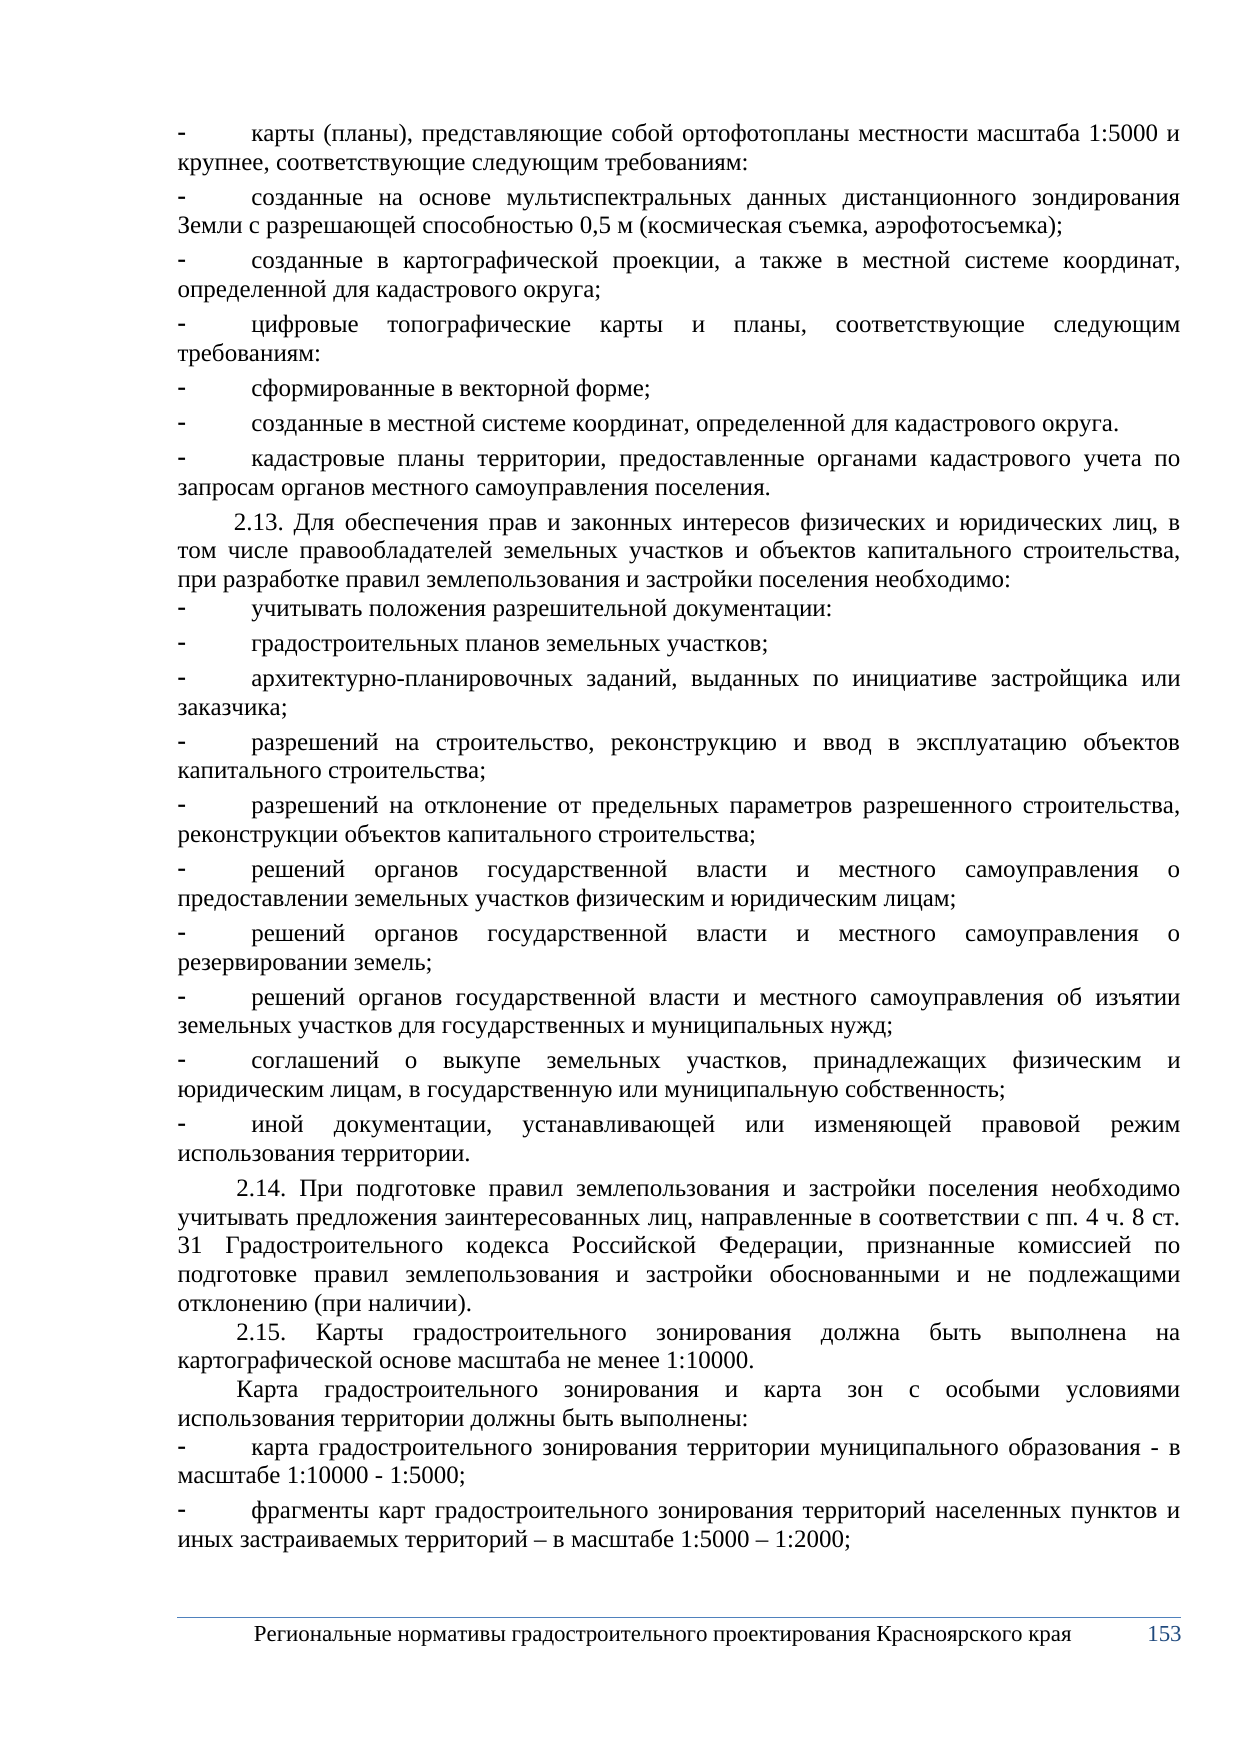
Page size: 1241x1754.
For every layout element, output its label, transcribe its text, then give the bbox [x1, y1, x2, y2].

list градостроительных планов земельных участков; [177, 628, 1181, 657]
list учитывать положения разрешительной документации: [177, 593, 1181, 622]
list сформированные в векторной форме; [177, 373, 1181, 402]
text 2.13. Для обеспечения прав и законных интересов физических и юридических лиц, в том числе правообладателей земельных участков и объектов капитального строительства, при разработке правил землепользования и застройки поселения необходимо: [177, 507, 1181, 593]
list карты (планы), представляющие собой ортофотопланы местности масштаба 1:5000 и крупнее, соответствующие следующим требованиям: [177, 118, 1181, 176]
list решений органов государственной власти и местного самоуправления о предоставлении земельных участков физическим и юридическим лицам; [177, 854, 1181, 912]
text 2.15. Карты градостроительного зонирования должна быть выполнена на картографической основе масштаба не менее 1:10000. [177, 1317, 1181, 1374]
list иной документации, устанавливающей или изменяющей правовой режим использования территории. [177, 1109, 1181, 1167]
list разрешений на строительство, реконструкцию и ввод в эксплуатацию объектов капитального строительства; [177, 727, 1181, 784]
list фрагменты карт градостроительного зонирования территорий населенных пунктов и иных застраиваемых территорий – в масштабе 1:5000 – 1:2000; [177, 1496, 1181, 1553]
text Карта градостроительного зонирования и карта зон с особыми условиями использования территории должны быть выполнены: [177, 1374, 1181, 1432]
list цифровые топографические карты и планы, соответствующие следующим требованиям: [177, 309, 1181, 367]
list созданные в картографической проекции, а также в местной системе координат, определенной для кадастрового округа; [177, 246, 1181, 303]
text 2.14. При подготовке правил землепользования и застройки поселения необходимо учитывать предложения заинтересованных лиц, направленные в соответствии с пп. 4 ч. 8 ст. 31 Градостроительного кодекса Российской Федерации, признанные комиссией по подготовке правил землепользования и застройки обоснованными и не подлежащими отклонению (при наличии). [177, 1173, 1181, 1317]
list созданные на основе мультиспектральных данных дистанционного зондирования Земли с разрешающей способностью 0,5 м (космическая съемка, аэрофотосъемка); [177, 182, 1181, 239]
list карта градостроительного зонирования территории муниципального образования - в масштабе 1:10000 - 1:5000; [177, 1432, 1181, 1489]
list разрешений на отклонение от предельных параметров разрешенного строительства, реконструкции объектов капитального строительства; [177, 791, 1181, 848]
list соглашений о выкупе земельных участков, принадлежащих физическим и юридическим лицам, в государственную или муниципальную собственность; [177, 1046, 1181, 1103]
list кадастровые планы территории, предоставленные органами кадастрового учета по запросам органов местного самоуправления поселения. [177, 443, 1181, 501]
list решений органов государственной власти и местного самоуправления об изъятии земельных участков для государственных и муниципальных нужд; [177, 982, 1181, 1039]
list решений органов государственной власти и местного самоуправления о резервировании земель; [177, 918, 1181, 976]
list архитектурно-планировочных заданий, выданных по инициативе застройщика или заказчика; [177, 663, 1181, 721]
list созданные в местной системе координат, определенной для кадастрового округа. [177, 408, 1181, 437]
